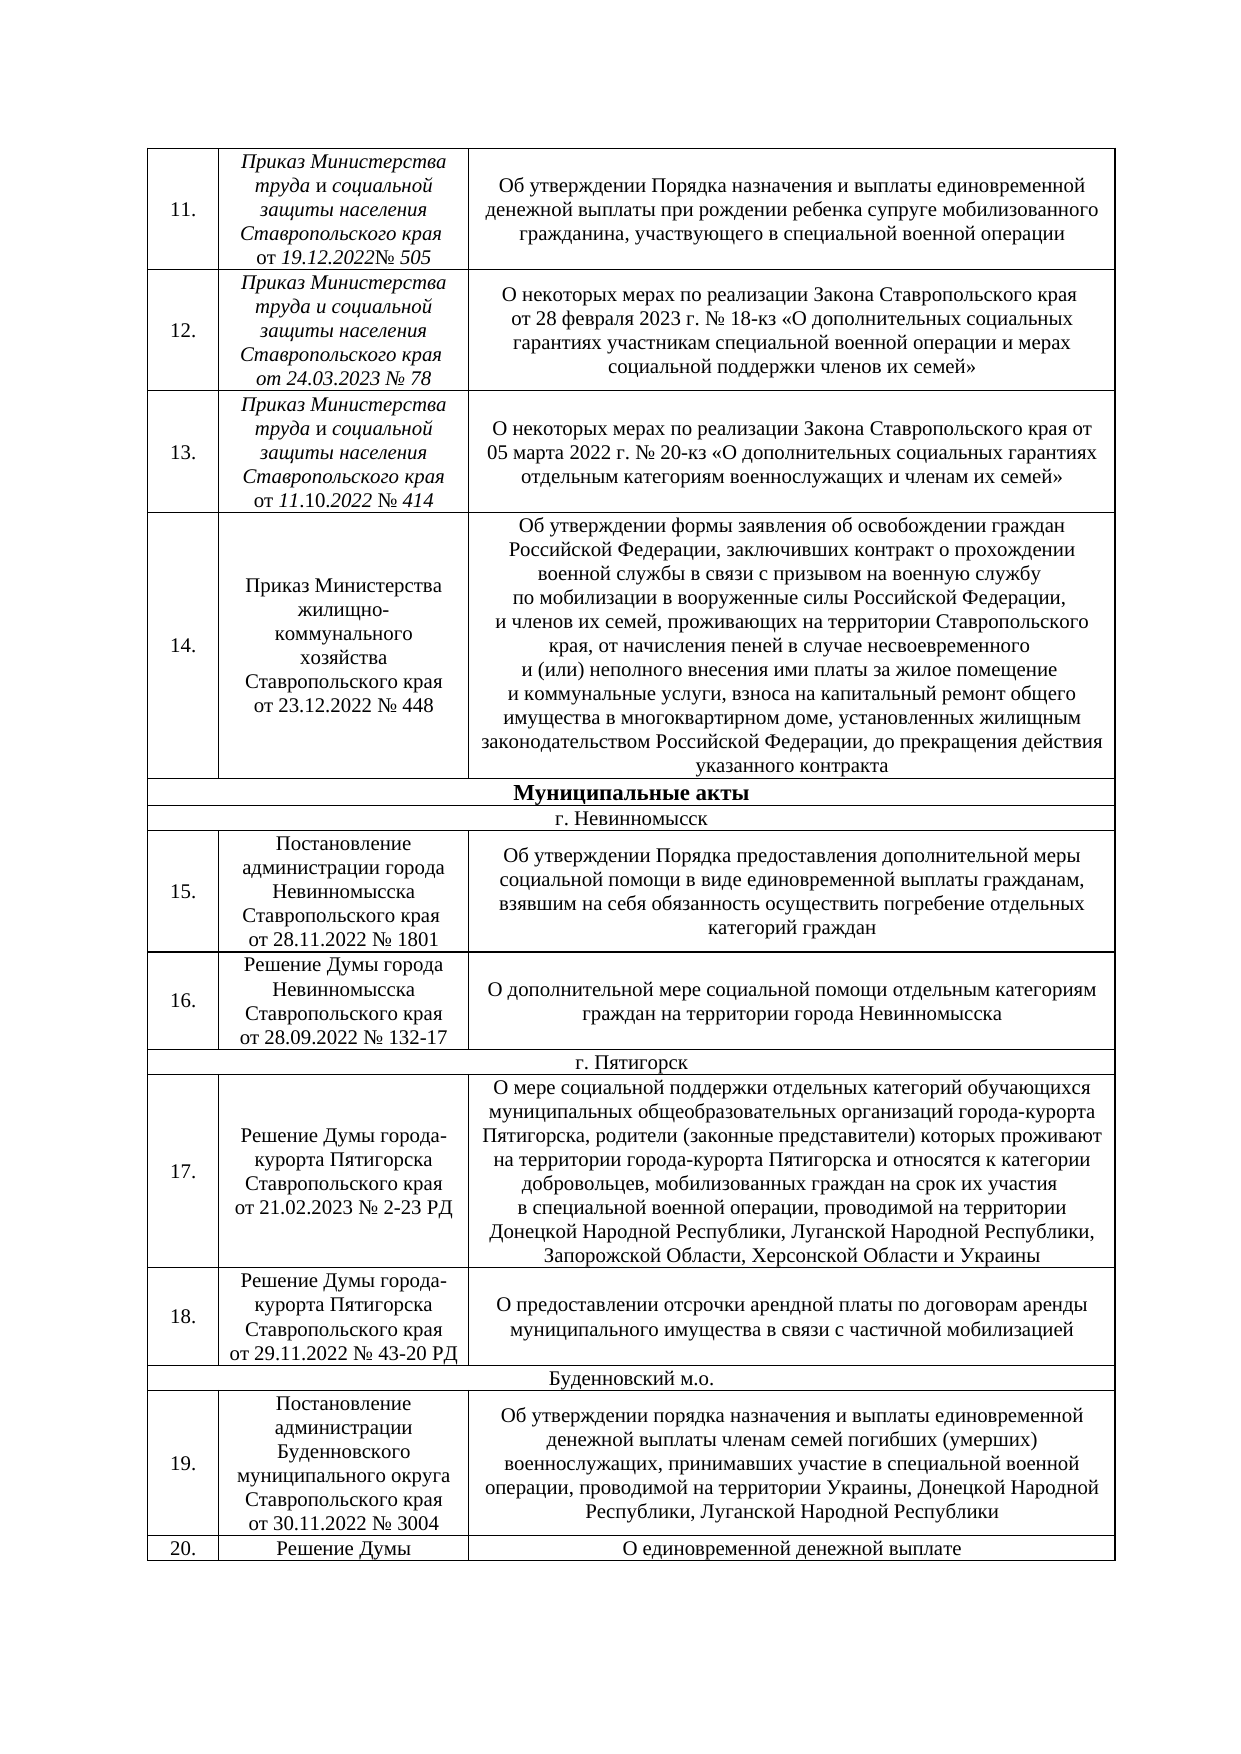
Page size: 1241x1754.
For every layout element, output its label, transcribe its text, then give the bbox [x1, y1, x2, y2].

table_cell Об утверждении Порядка предоставления дополнительной меры социальной помощи в виде единовременной выплаты гражданам, взявшим на себя обязанность осуществить погребение отдельных категорий граждан [469, 831, 1114, 951]
table_cell 11. [148, 149, 218, 269]
table_cell г. Пятигорск [148, 1050, 1114, 1074]
table_cell Постановление администрации Буденновского муниципального округа Ставропольского края от 30.11.2022 № 3004 [219, 1391, 468, 1535]
table_cell О предоставлении отсрочки арендной платы по договорам аренды муниципального имущества в связи с частичной мобилизацией [469, 1268, 1114, 1364]
table_cell Постановление администрации города Невинномысска Ставропольского края от 28.11.2022 № 1801 [219, 831, 468, 951]
table_cell 12. [148, 270, 218, 390]
table_cell Об утверждении Порядка назначения и выплаты единовременной денежной выплаты при рождении ребенка супруге мобилизованного гражданина, участвующего в специальной военной операции [469, 149, 1114, 269]
table_cell Об утверждении порядка назначения и выплаты единовременной денежной выплаты членам семей погибших (умерших) военнослужащих, принимавших участие в специальной военной операции, проводимой на территории Украины, Донецкой Народной Республики, Луганской Народной Республики [469, 1391, 1114, 1535]
table_cell 14. [148, 513, 218, 777]
table_cell Буденновский м.о. [148, 1366, 1114, 1390]
table_cell 13. [148, 391, 218, 512]
table_cell Об утверждении формы заявления об освобождении граждан Российской Федерации, заключивших контракт о прохождении военной службы в связи с призывом на военную службу по мобилизации в вооруженные силы Российской Федерации, и членов их семей, проживающих на территории Ставропольского края, от начисления пеней в случае несвоевременного и (или) неполного внесения ими платы за жилое помещение и коммунальные услуги, взноса на капитальный ремонт общего имущества в многоквартирном доме, установленных жилищным законодательством Российской Федерации, до прекращения действия указанного контракта [469, 513, 1114, 777]
table_cell Приказ Министерства труда и социальной защиты населения Ставропольского края от 11.10.2022 № 414 [219, 391, 468, 512]
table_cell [219, 1536, 468, 1560]
table_cell Приказ Министерства труда и социальной защиты населения Ставропольского края от 19.12.2022№ 505 [219, 149, 468, 269]
table_cell Решение Думы города-курорта Пятигорска Ставропольского края от 29.11.2022 № 43-20 РД [219, 1268, 468, 1364]
table_cell Приказ Министерства жилищно-коммунального хозяйства Ставропольского края от 23.12.2022 № 448 [219, 513, 468, 777]
table_cell 18. [148, 1268, 218, 1364]
table_cell Решение Думы города-курорта Пятигорска Ставропольского края от 21.02.2023 № 2-23 РД [219, 1075, 468, 1267]
table_cell О мере социальной поддержки отдельных категорий обучающихся муниципальных общеобразовательных организаций города-курорта Пятигорска, родители (законные представители) которых проживают на территории города-курорта Пятигорска и относятся к категории добровольцев, мобилизованных граждан на срок их участия в специальной военной операции, проводимой на территории Донецкой Народной Республики, Луганской Народной Республики, Запорожской Области, Херсонской Области и Украины [469, 1075, 1114, 1267]
table_cell О некоторых мерах по реализации Закона Ставропольского края от 28 февраля 2023 г. № 18-кз «О дополнительных социальных гарантиях участникам специальной военной операции и мерах социальной поддержки членов их семей» [469, 270, 1114, 390]
table_cell 17. [148, 1075, 218, 1267]
table_cell О некоторых мерах по реализации Закона Ставропольского края от 05 марта 2022 г. № 20-кз «О дополнительных социальных гарантиях отдельным категориям военнослужащих и членам их семей» [469, 391, 1114, 512]
table_cell 20. [148, 1536, 218, 1560]
table_cell Муниципальные акты [148, 779, 1114, 805]
table_cell Решение Думы города Невинномысска Ставропольского края от 28.09.2022 № 132-17 [219, 953, 468, 1049]
table_cell Приказ Министерства труда и социальной защиты населения Ставропольского края от 24.03.2023 № 78 [219, 270, 468, 390]
table_cell 15. [148, 831, 218, 951]
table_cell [469, 1536, 1114, 1560]
table_cell г. Невинномысск [148, 806, 1114, 830]
table_cell 19. [148, 1391, 218, 1535]
table_cell 16. [148, 953, 218, 1049]
table_cell О дополнительной мере социальной помощи отдельным категориям граждан на территории города Невинномысска [469, 953, 1114, 1049]
